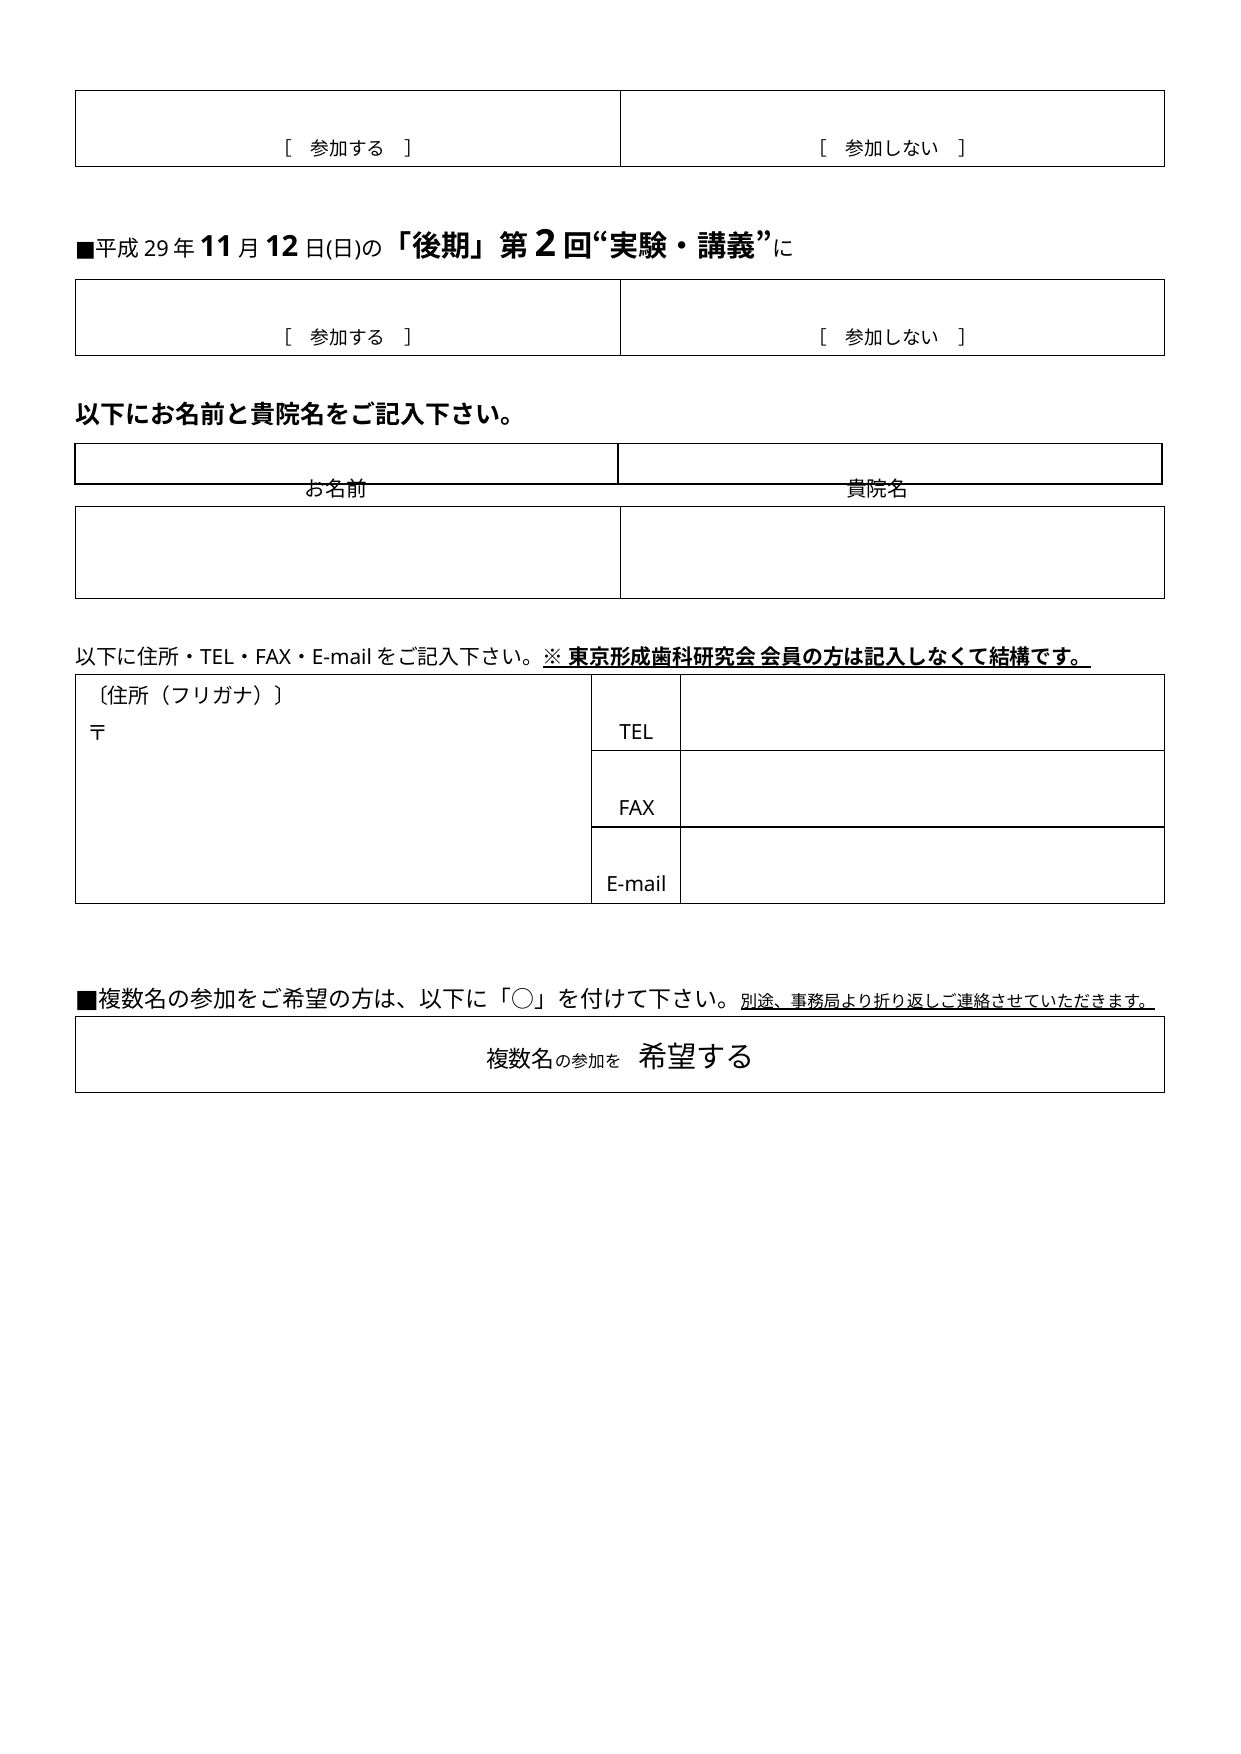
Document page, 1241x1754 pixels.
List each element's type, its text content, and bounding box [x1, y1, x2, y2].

table_header [681, 675, 1164, 750]
table_cell [681, 751, 1164, 826]
text ■平成29年11月12日(日)の「後期」第2回“実験・講義”に [75, 204, 1165, 279]
table_header ［ 参加しない ］ [621, 91, 1164, 166]
table_cell [681, 828, 1164, 902]
table_header ［ 参加しない ］ [621, 280, 1164, 355]
table_header [621, 507, 1164, 598]
table_cell E-mail [592, 828, 680, 902]
text 以下にお名前と貴院名をご記入下さい。 [75, 394, 1165, 431]
table_header [76, 507, 620, 598]
table_cell FAX [592, 751, 680, 826]
text ■複数名の参加をご希望の方は、以下に「○」を付けて下さい。別途、事務局より折り返しご連絡させていただきます。 [75, 978, 1165, 1016]
table_header TEL [592, 675, 680, 750]
table_header 〔住所（フリガナ）〕 〒 [76, 675, 591, 902]
table_header ［ 参加する ］ [76, 280, 620, 355]
text お名前 貴院名 [75, 469, 1165, 506]
table_header ［ 参加する ］ [76, 91, 620, 166]
table_header 複数名の参加を 希望する [76, 1017, 1164, 1092]
text 以下に住所・TEL・FAX・E-mailをご記入下さい。※ 東京形成歯科研究会 会員の方は記入しなくて結構です。 [75, 637, 1165, 674]
